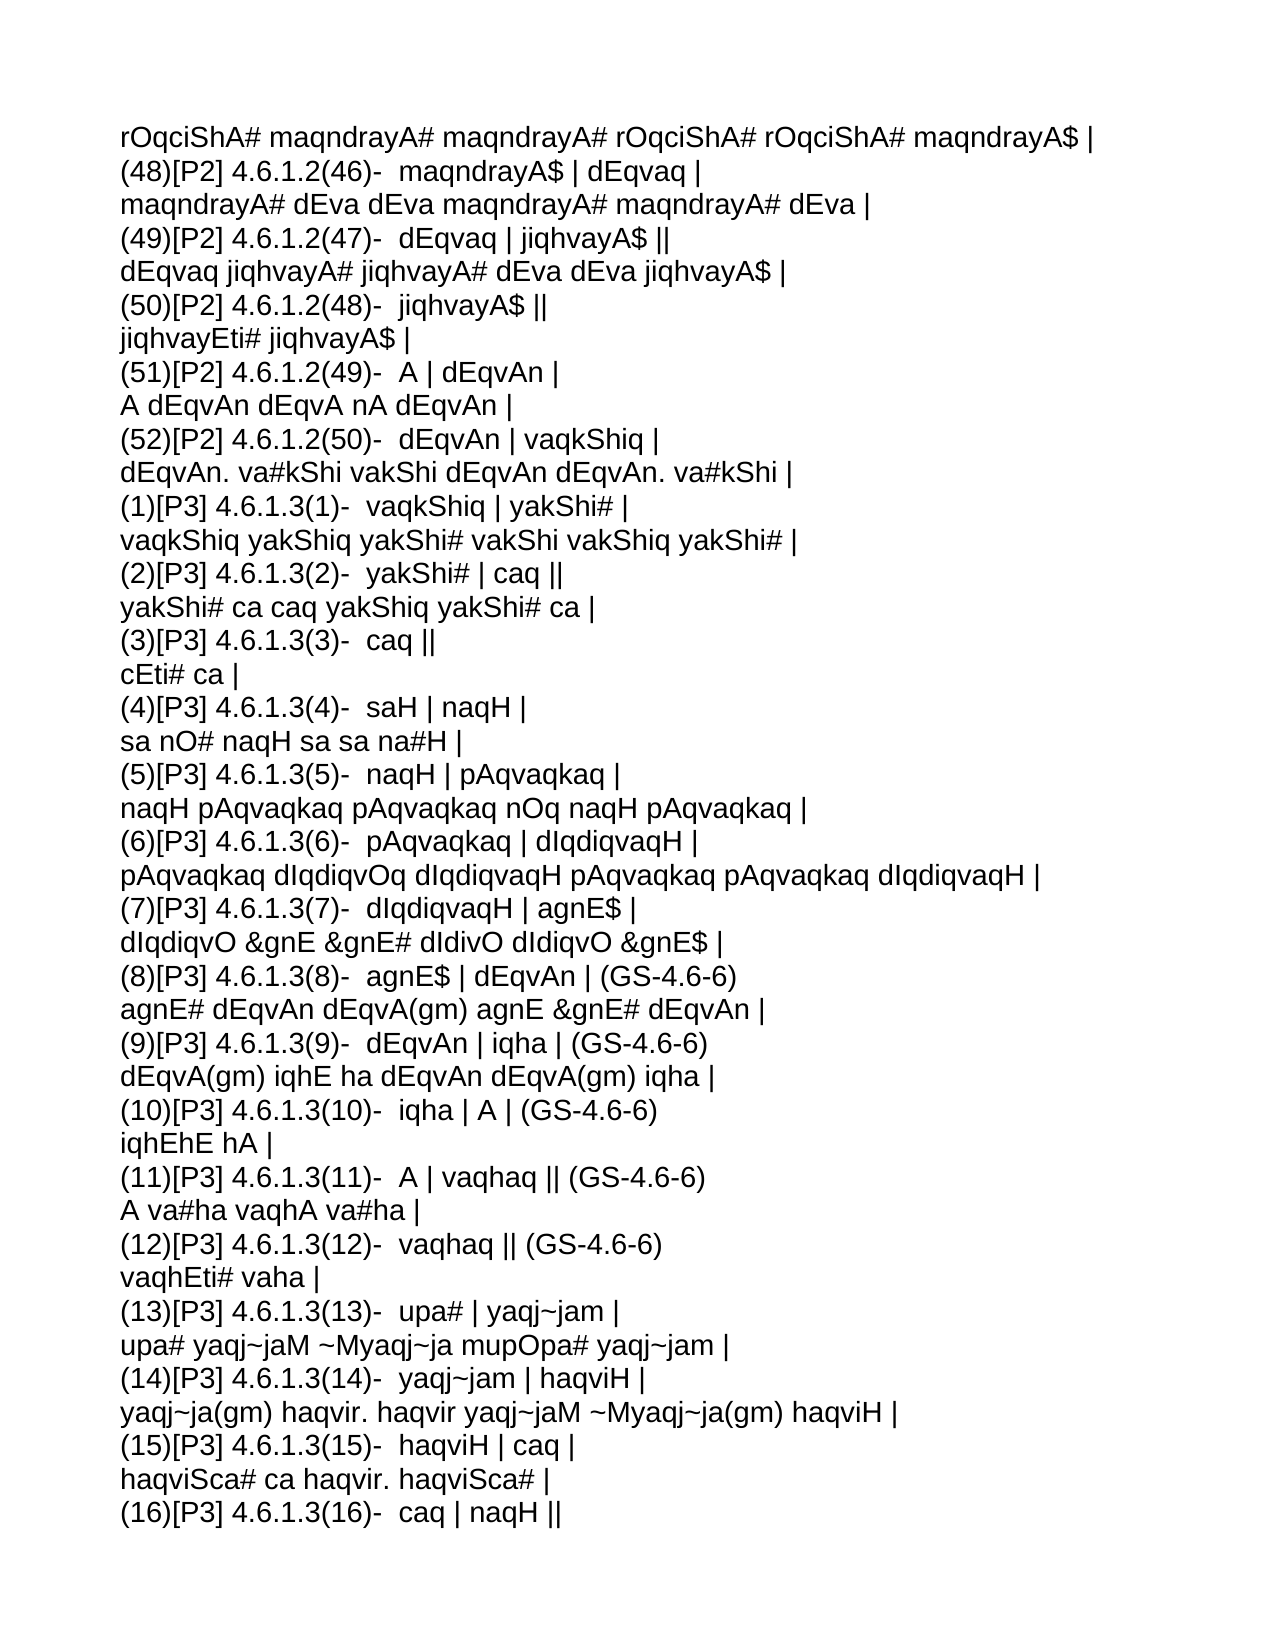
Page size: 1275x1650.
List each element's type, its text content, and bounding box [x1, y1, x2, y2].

text dEqvaq jiqhvayA# jiqhvayA# dEva dEva jiqhvayA$ | [120, 254, 1200, 288]
text (5)[P3] 4.6.1.3(5)- naqH | pAqvaqkaq | [120, 757, 1200, 791]
text (52)[P2] 4.6.1.2(50)- dEqvAn | vaqkShiq | [120, 422, 1200, 455]
text jiqhvayEti# jiqhvayA$ | [120, 321, 1200, 355]
text yakShi# ca caq yakShiq yakShi# ca | [120, 589, 1200, 623]
text upa# yaqj~jaM ~Myaqj~ja mupOpa# yaqj~jam | [120, 1327, 1200, 1361]
text (14)[P3] 4.6.1.3(14)- yaqj~jam | haqviH | [120, 1361, 1200, 1394]
text (7)[P3] 4.6.1.3(7)- dIqdiqvaqH | agnE$ | [120, 891, 1200, 925]
text A dEqvAn dEqvA nA dEqvAn | [120, 388, 1200, 422]
text (16)[P3] 4.6.1.3(16)- caq | naqH || [120, 1495, 1200, 1529]
text vaqhEti# vaha | [120, 1260, 1200, 1294]
text pAqvaqkaq dIqdiqvOq dIqdiqvaqH pAqvaqkaq pAqvaqkaq dIqdiqvaqH | [120, 858, 1200, 891]
text vaqkShiq yakShiq yakShi# vakShi vakShiq yakShi# | [120, 522, 1200, 556]
text (11)[P3] 4.6.1.3(11)- A | vaqhaq || (GS-4.6-6) [120, 1160, 1200, 1193]
text (4)[P3] 4.6.1.3(4)- saH | naqH | [120, 690, 1200, 724]
text yaqj~ja(gm) haqvir. haqvir yaqj~jaM ~Myaqj~ja(gm) haqviH | [120, 1394, 1200, 1428]
text (2)[P3] 4.6.1.3(2)- yakShi# | caq || [120, 556, 1200, 589]
text (49)[P2] 4.6.1.2(47)- dEqvaq | jiqhvayA$ || [120, 221, 1200, 254]
text (13)[P3] 4.6.1.3(13)- upa# | yaqj~jam | [120, 1294, 1200, 1327]
text naqH pAqvaqkaq pAqvaqkaq nOq naqH pAqvaqkaq | [120, 791, 1200, 824]
text dEqvA(gm) iqhE ha dEqvAn dEqvA(gm) iqha | [120, 1059, 1200, 1093]
text maqndrayA# dEva dEva maqndrayA# maqndrayA# dEva | [120, 187, 1200, 221]
text (12)[P3] 4.6.1.3(12)- vaqhaq || (GS-4.6-6) [120, 1227, 1200, 1260]
text (1)[P3] 4.6.1.3(1)- vaqkShiq | yakShi# | [120, 489, 1200, 522]
text dIqdiqvO &gnE &gnE# dIdivO dIdiqvO &gnE$ | [120, 925, 1200, 958]
text (8)[P3] 4.6.1.3(8)- agnE$ | dEqvAn | (GS-4.6-6) [120, 958, 1200, 992]
text (3)[P3] 4.6.1.3(3)- caq || [120, 623, 1200, 657]
text (48)[P2] 4.6.1.2(46)- maqndrayA$ | dEqvaq | [120, 153, 1200, 187]
text A va#ha vaqhA va#ha | [120, 1193, 1200, 1227]
text cEti# ca | [120, 657, 1200, 690]
text haqviSca# ca haqvir. haqviSca# | [120, 1462, 1200, 1495]
text dEqvAn. va#kShi vakShi dEqvAn dEqvAn. va#kShi | [120, 455, 1200, 489]
text (15)[P3] 4.6.1.3(15)- haqviH | caq | [120, 1428, 1200, 1462]
text rOqciShA# maqndrayA# maqndrayA# rOqciShA# rOqciShA# maqndrayA$ | [120, 120, 1200, 153]
text iqhEhE hA | [120, 1126, 1200, 1160]
text (50)[P2] 4.6.1.2(48)- jiqhvayA$ || [120, 288, 1200, 321]
text sa nO# naqH sa sa na#H | [120, 724, 1200, 757]
text agnE# dEqvAn dEqvA(gm) agnE &gnE# dEqvAn | [120, 992, 1200, 1026]
text (51)[P2] 4.6.1.2(49)- A | dEqvAn | [120, 355, 1200, 388]
text (10)[P3] 4.6.1.3(10)- iqha | A | (GS-4.6-6) [120, 1093, 1200, 1126]
text (6)[P3] 4.6.1.3(6)- pAqvaqkaq | dIqdiqvaqH | [120, 824, 1200, 858]
text (9)[P3] 4.6.1.3(9)- dEqvAn | iqha | (GS-4.6-6) [120, 1026, 1200, 1059]
